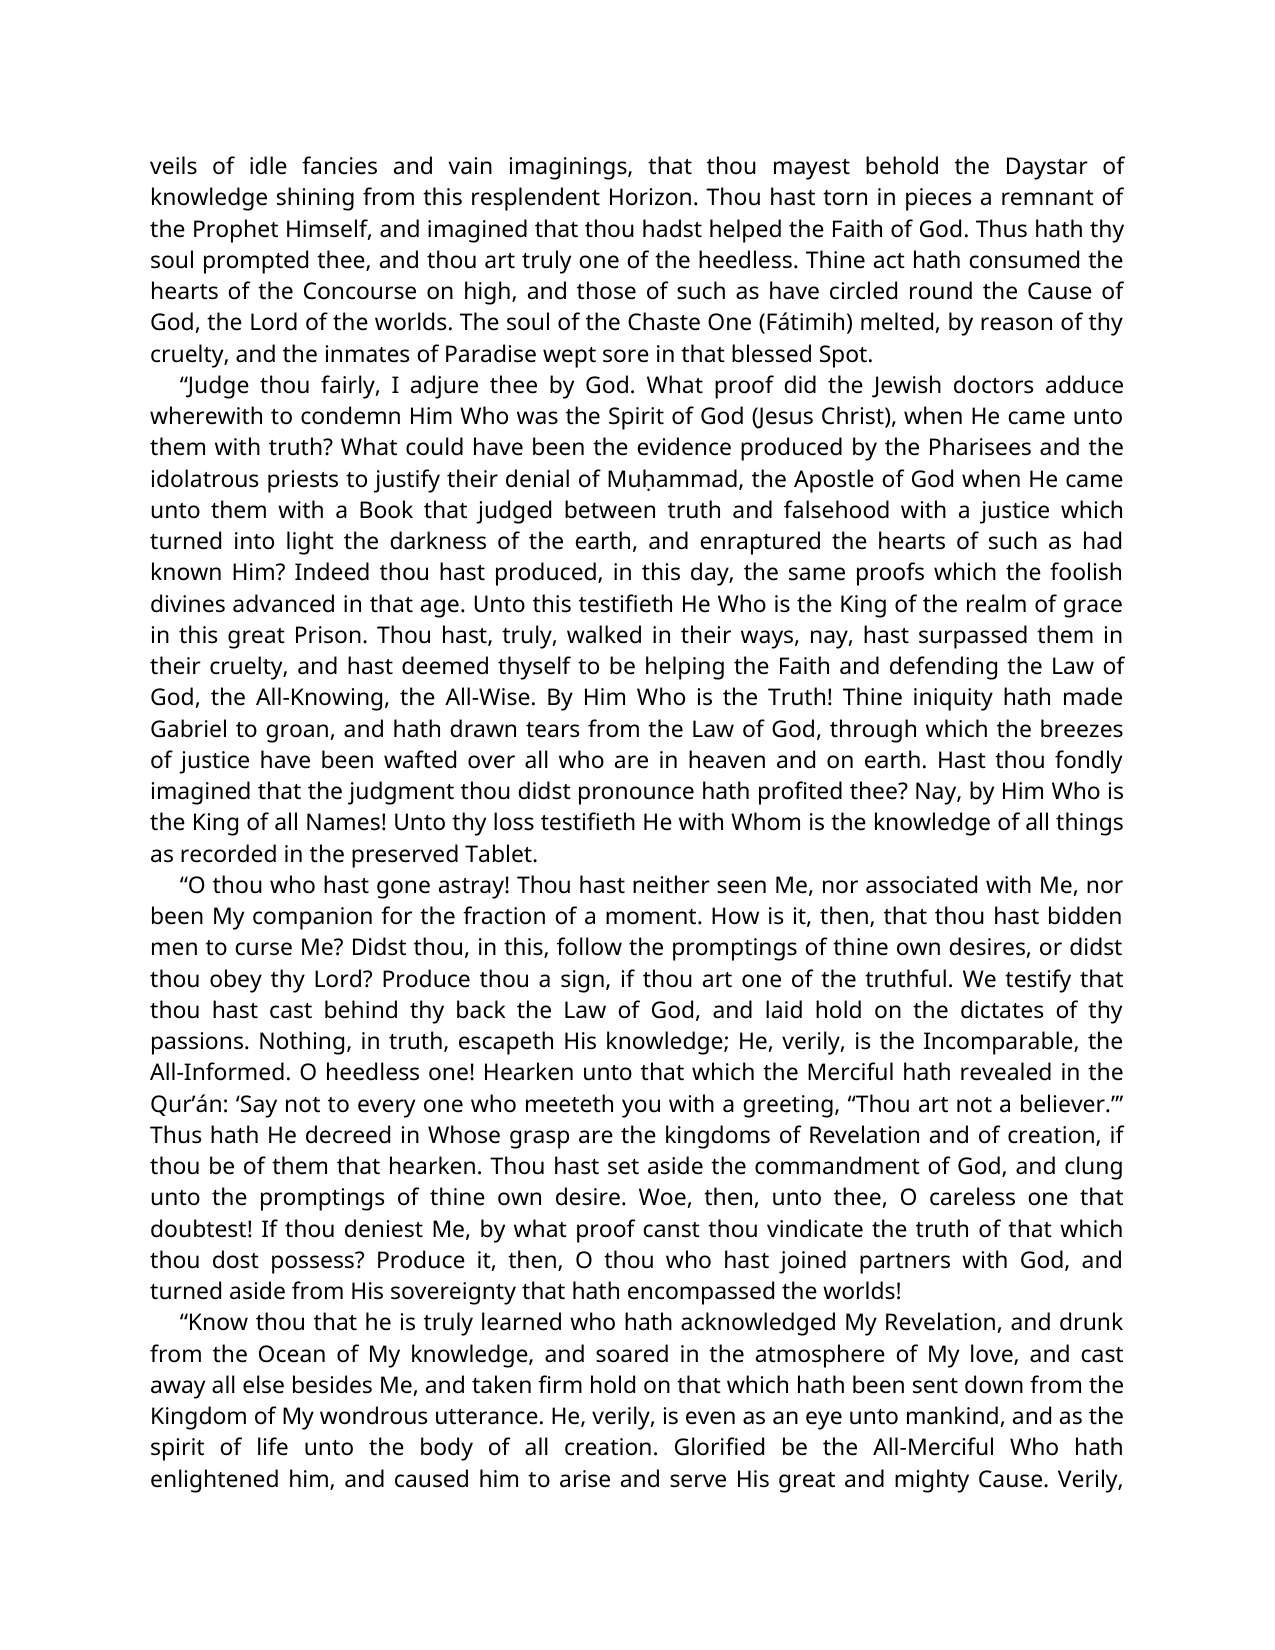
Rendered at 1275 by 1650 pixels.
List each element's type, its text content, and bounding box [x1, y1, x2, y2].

text “O thou who hast gone astray! Thou hast neither seen Me, nor associated with Me, nor been My companion for the fraction of a moment. How is it, then, that thou hast bidden men to curse Me? Didst thou, in this, follow the promptings of thine own desires, or didst thou obey thy Lord? Produce thou a sign, if thou art one of the truthful. We testify that thou hast cast behind thy back the Law of God, and laid hold on the dictates of thy passions. Nothing, in truth, escapeth His knowledge; He, verily, is the Incomparable, the All-Informed. O heedless one! Hearken unto that which the Merciful hath revealed in the Qur’án: ‘Say not to every one who meeteth you with a greeting, “Thou art not a believer.”’ Thus hath He decreed in Whose grasp are the kingdoms of Revelation and of creation, if thou be of them that hearken. Thou hast set aside the commandment of God, and clung unto the promptings of thine own desire. Woe, then, unto thee, O careless one that doubtest! If thou deniest Me, by what proof canst thou vindicate the truth of that which thou dost possess? Produce it, then, O thou who hast joined partners with God, and turned aside from His sovereignty that hath encompassed the worlds! [150, 869, 1125, 1306]
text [150, 1306, 1125, 1494]
text “Judge thou fairly, I adjure thee by God. What proof did the Jewish doctors adduce wherewith to condemn Him Who was the Spirit of God (Jesus Christ), when He came unto them with truth? What could have been the evidence produced by the Pharisees and the idolatrous priests to justify their denial of Muḥammad, the Apostle of God when He came unto them with a Book that judged between truth and falsehood with a justice which turned into light the darkness of the earth, and enraptured the hearts of such as had known Him? Indeed thou hast produced, in this day, the same proofs which the foolish divines advanced in that age. Unto this testifieth He Who is the King of the realm of grace in this great Prison. Thou hast, truly, walked in their ways, nay, hast surpassed them in their cruelty, and hast deemed thyself to be helping the Faith and defending the Law of God, the All-Knowing, the All-Wise. By Him Who is the Truth! Thine iniquity hath made Gabriel to groan, and hath drawn tears from the Law of God, through which the breezes of justice have been wafted over all who are in heaven and on earth. Hast thou fondly imagined that the judgment thou didst pronounce hath profited thee? Nay, by Him Who is the King of all Names! Unto thy loss testifieth He with Whom is the knowledge of all things as recorded in the preserved Tablet. [150, 369, 1125, 869]
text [150, 150, 1125, 369]
